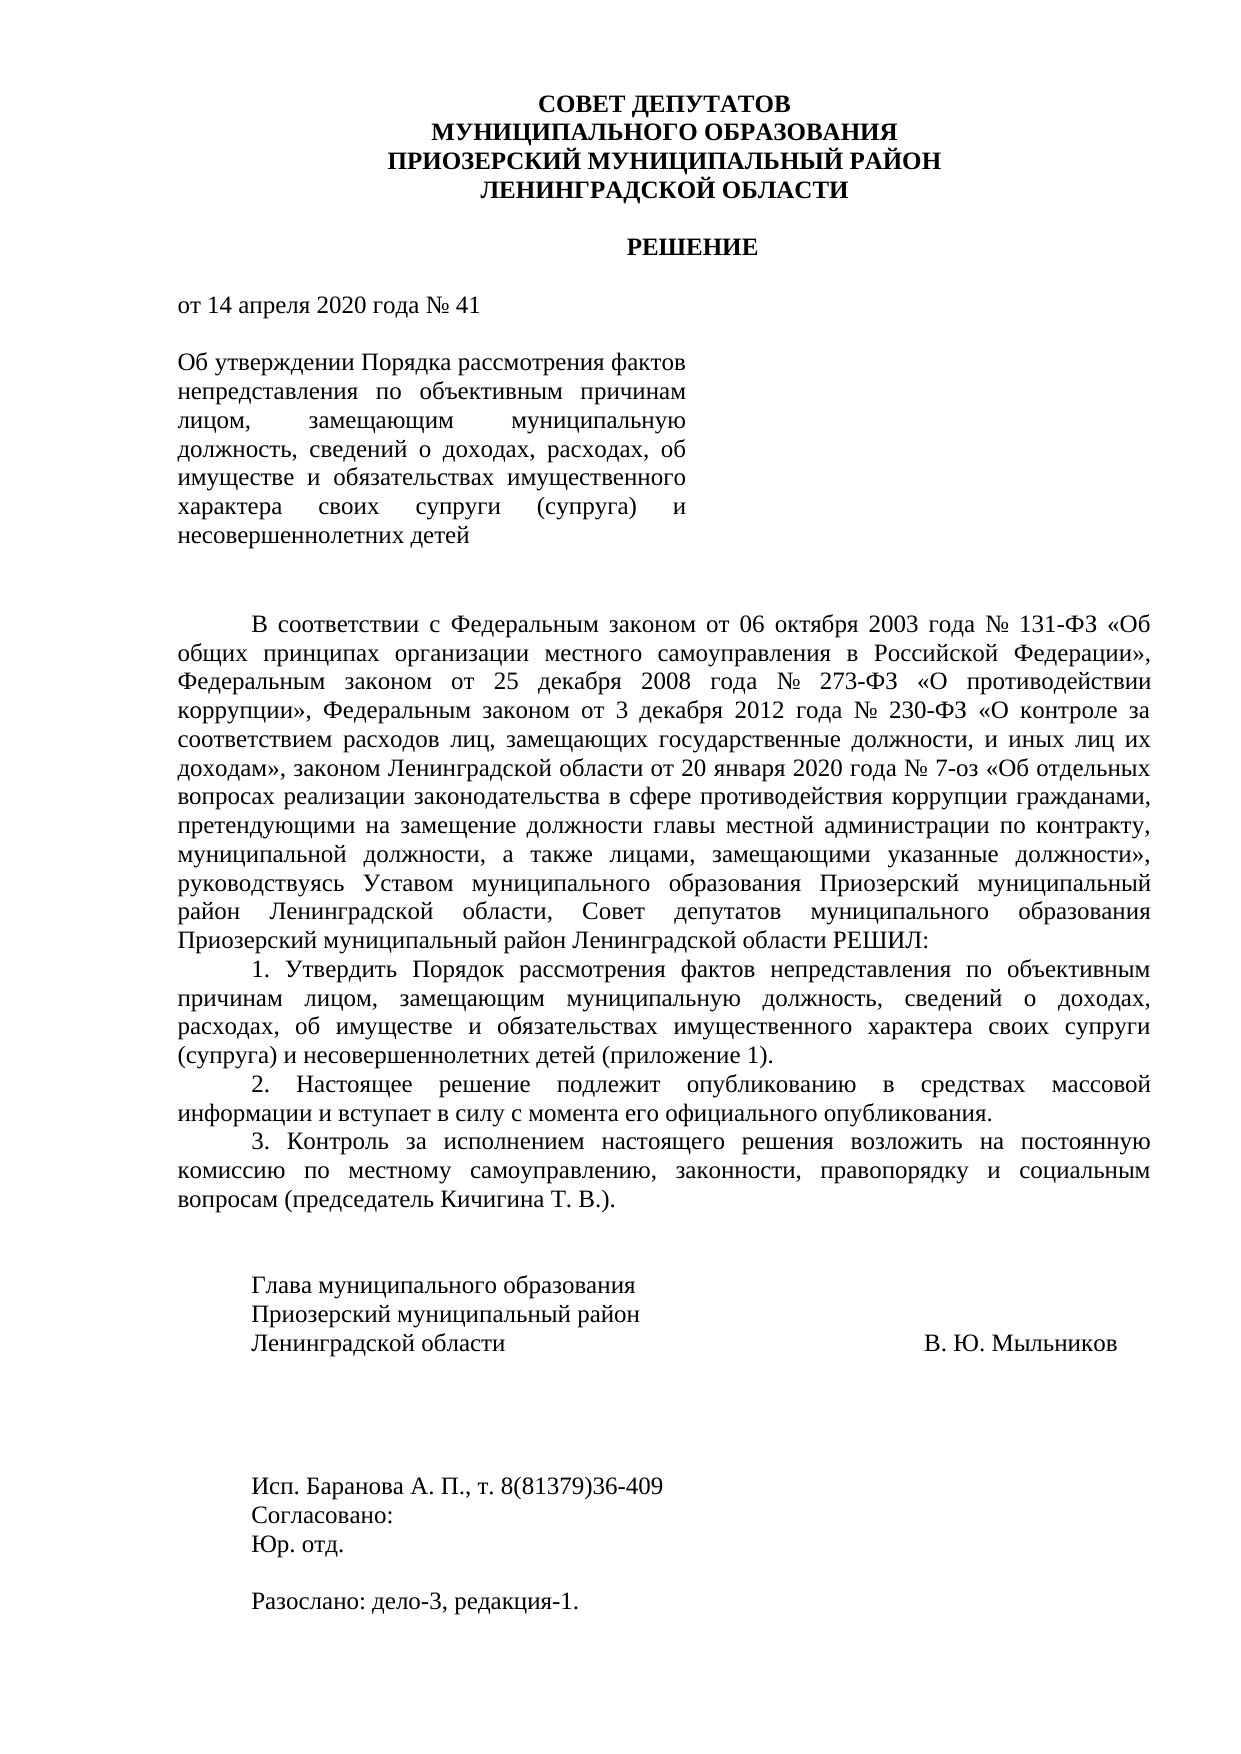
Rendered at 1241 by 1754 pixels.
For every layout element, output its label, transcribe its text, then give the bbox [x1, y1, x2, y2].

text Глава муниципального образования [177, 1270, 1152, 1299]
text Разослано: дело-3, редакция-1. [177, 1586, 1152, 1615]
text 1. Утвердить Порядок рассмотрения фактов непредставления по объективным причинам лицом, замещающим муниципальную должность, сведений о доходах, расходах, об имуществе и обязательствах имущественного характера своих супруги (супруга) и несовершеннолетних детей (приложение 1). [177, 954, 1152, 1069]
text Исп. Баранова А. П., т. 8(81379)36-409 [177, 1471, 1152, 1500]
text РЕШЕНИЕ [177, 232, 1152, 261]
text 3. Контроль за исполнением настоящего решения возложить на постоянную комиссию по местному самоуправлению, законности, правопорядку и социальным вопросам (председатель Кичигина Т. В.). [177, 1126, 1152, 1213]
text Ленинградской области В. Ю. Мыльников [177, 1328, 1152, 1356]
text МУНИЦИПАЛЬНОГО ОБРАЗОВАНИЯ [177, 117, 1152, 146]
text В соответствии с Федеральным законом от 06 октября 2003 года № 131-ФЗ «Об общих принципах организации местного самоуправления в Российской Федерации», Федеральным законом от 25 декабря 2008 года № 273-ФЗ «О противодействии коррупции», Федеральным законом от 3 декабря 2012 года № 230-ФЗ «О контроле за соответствием расходов лиц, замещающих государственные должности, и иных лиц их доходам», законом Ленинградской области от 20 января 2020 года № 7-оз «Об отдельных вопросах реализации законодательства в сфере противодействия коррупции гражданами, претендующими на замещение должности главы местной администрации по контракту, муниципальной должности, а также лицами, замещающими указанные должности», руководствуясь Уставом муниципального образования Приозерский муниципальный район Ленинградской области, Совет депутатов муниципального образования Приозерский муниципальный район Ленинградской области РЕШИЛ: [177, 609, 1152, 954]
text СОВЕТ ДЕПУТАТОВ [177, 89, 1152, 117]
text Юр. отд. [177, 1529, 1152, 1558]
table_header Об утверждении Порядка рассмотрения фактов непредставления по объективным причинам лицом, замещающим муниципальную должность, сведений о доходах, расходах, об имуществе и обязательствах имущественного характера своих супруги (супруга) и несовершеннолетних детей [166, 348, 697, 580]
text 2. Настоящее решение подлежит опубликованию в средствах массовой информации и вступает в силу с момента его официального опубликования. [177, 1069, 1152, 1126]
text ПРИОЗЕРСКИЙ МУНИЦИПАЛЬНЫЙ РАЙОН [177, 146, 1152, 175]
text от 14 апреля 2020 года № 41 [177, 290, 646, 319]
text Приозерский муниципальный район [177, 1299, 1152, 1328]
text ЛЕНИНГРАДСКОЙ ОБЛАСТИ [177, 175, 1152, 204]
text Согласовано: [177, 1500, 1152, 1529]
